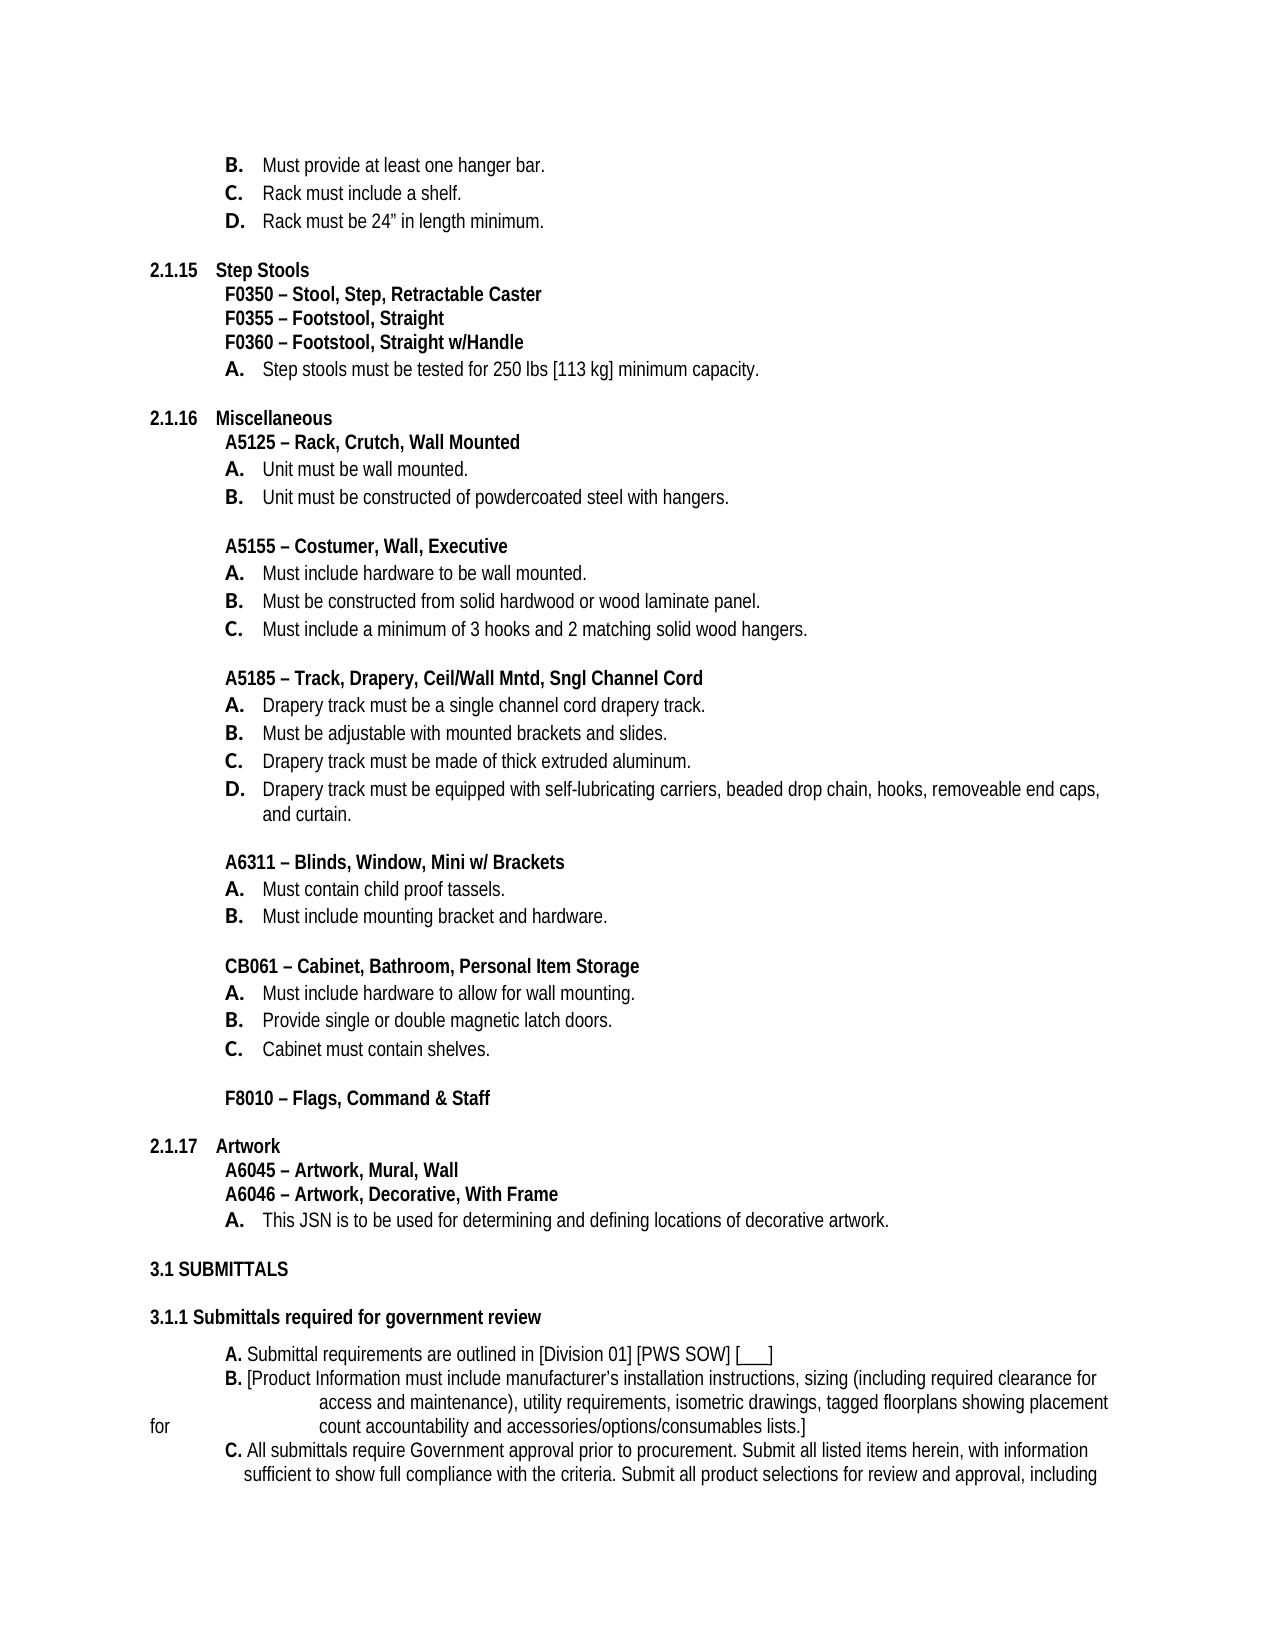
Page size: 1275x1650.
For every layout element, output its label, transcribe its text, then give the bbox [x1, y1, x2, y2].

list 2.1.16 Miscellaneous [150, 406, 1125, 430]
list Drapery track must be made of thick extruded aluminum. [225, 746, 1125, 774]
list A6046 – Artwork, Decorative, With Frame [159, 1181, 1125, 1205]
list Step stools must be tested for 250 lbs [113 kg] minimum capacity. [225, 354, 1125, 382]
list Must be adjustable with mounted brackets and slides. [225, 718, 1125, 746]
list F0360 – Footstool, Straight w/Handle [150, 330, 1125, 354]
list F8010 – Flags, Command & Staff [159, 1086, 1125, 1109]
list F0350 – Stool, Step, Retractable Caster [150, 282, 1125, 306]
list F0355 – Footstool, Straight [150, 306, 1125, 330]
list Rack must include a shelf. [225, 178, 1125, 206]
list Provide single or double magnetic latch doors. [225, 1006, 1125, 1034]
list A6311 – Blinds, Window, Mini w/ Brackets [150, 850, 1125, 874]
list B. [Product Information must include manufacturer’s installation instructions, sizing (including required clearance for access and maintenance), utility requirements, isometric drawings, tagged floorplans showing placement for count accountability and accessories/options/consumables lists.] [150, 1366, 1125, 1438]
list CB061 – Cabinet, Bathroom, Personal Item Storage [159, 954, 1125, 978]
list Rack must be 24” in length minimum. [225, 206, 1125, 234]
list Must be constructed from solid hardwood or wood laminate panel. [225, 586, 1125, 614]
list Must include hardware to allow for wall mounting. [225, 978, 1125, 1006]
list A. Submittal requirements are outlined in [Division 01] [PWS SOW] [___] [225, 1342, 1125, 1366]
list Must include a minimum of 3 hooks and 2 matching solid wood hangers. [225, 614, 1125, 642]
list Must contain child proof tassels. [225, 874, 1125, 902]
list Drapery track must be a single channel cord drapery track. [225, 690, 1125, 718]
list Must include hardware to be wall mounted. [225, 558, 1125, 586]
list A5185 – Track, Drapery, Ceil/Wall Mntd, Sngl Channel Cord [150, 666, 1125, 690]
list Cabinet must contain shelves. [225, 1034, 1125, 1062]
list A5125 – Rack, Crutch, Wall Mounted [150, 430, 1125, 454]
list A6045 – Artwork, Mural, Wall [159, 1157, 1125, 1181]
list This JSN is to be used for determining and defining locations of decorative artwork. [225, 1205, 1125, 1233]
list Drapery track must be equipped with self-lubricating carriers, beaded drop chain, hooks, removeable end caps, and curtain. [225, 774, 1125, 826]
text 3.1 SUBMITTALS [150, 1257, 1125, 1281]
list Must provide at least one hanger bar. [225, 150, 1125, 178]
list Unit must be constructed of powdercoated steel with hangers. [225, 482, 1125, 510]
list 3.1.1 Submittals required for government review [150, 1305, 1125, 1329]
list Unit must be wall mounted. [225, 454, 1125, 482]
list Must include mounting bracket and hardware. [225, 902, 1125, 930]
list 2.1.17 Artwork [150, 1133, 1125, 1157]
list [225, 1438, 1125, 1486]
list A5155 – Costumer, Wall, Executive [150, 534, 1125, 558]
list 2.1.15 Step Stools [150, 258, 1125, 282]
